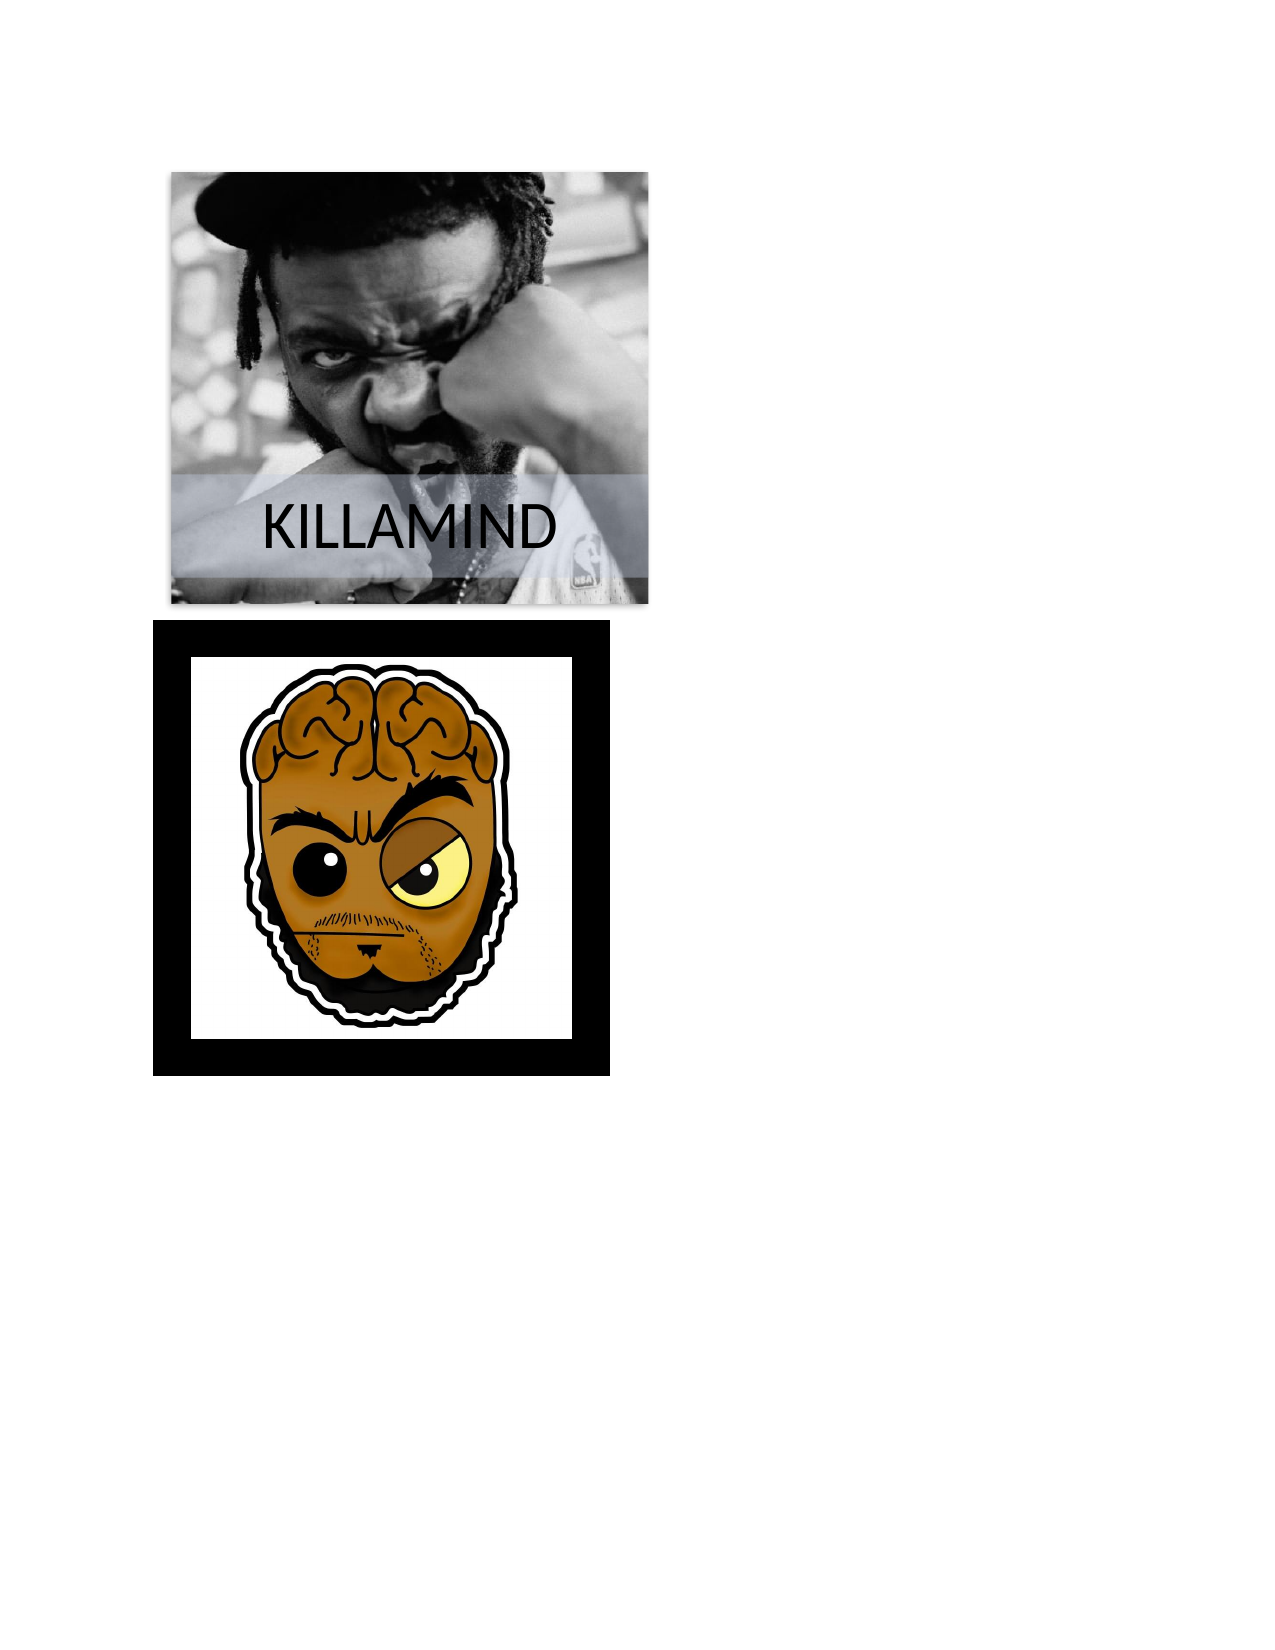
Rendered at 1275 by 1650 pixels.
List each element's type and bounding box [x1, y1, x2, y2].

picture [171, 172, 649, 474]
picture [171, 578, 649, 604]
picture [191, 657, 572, 1039]
